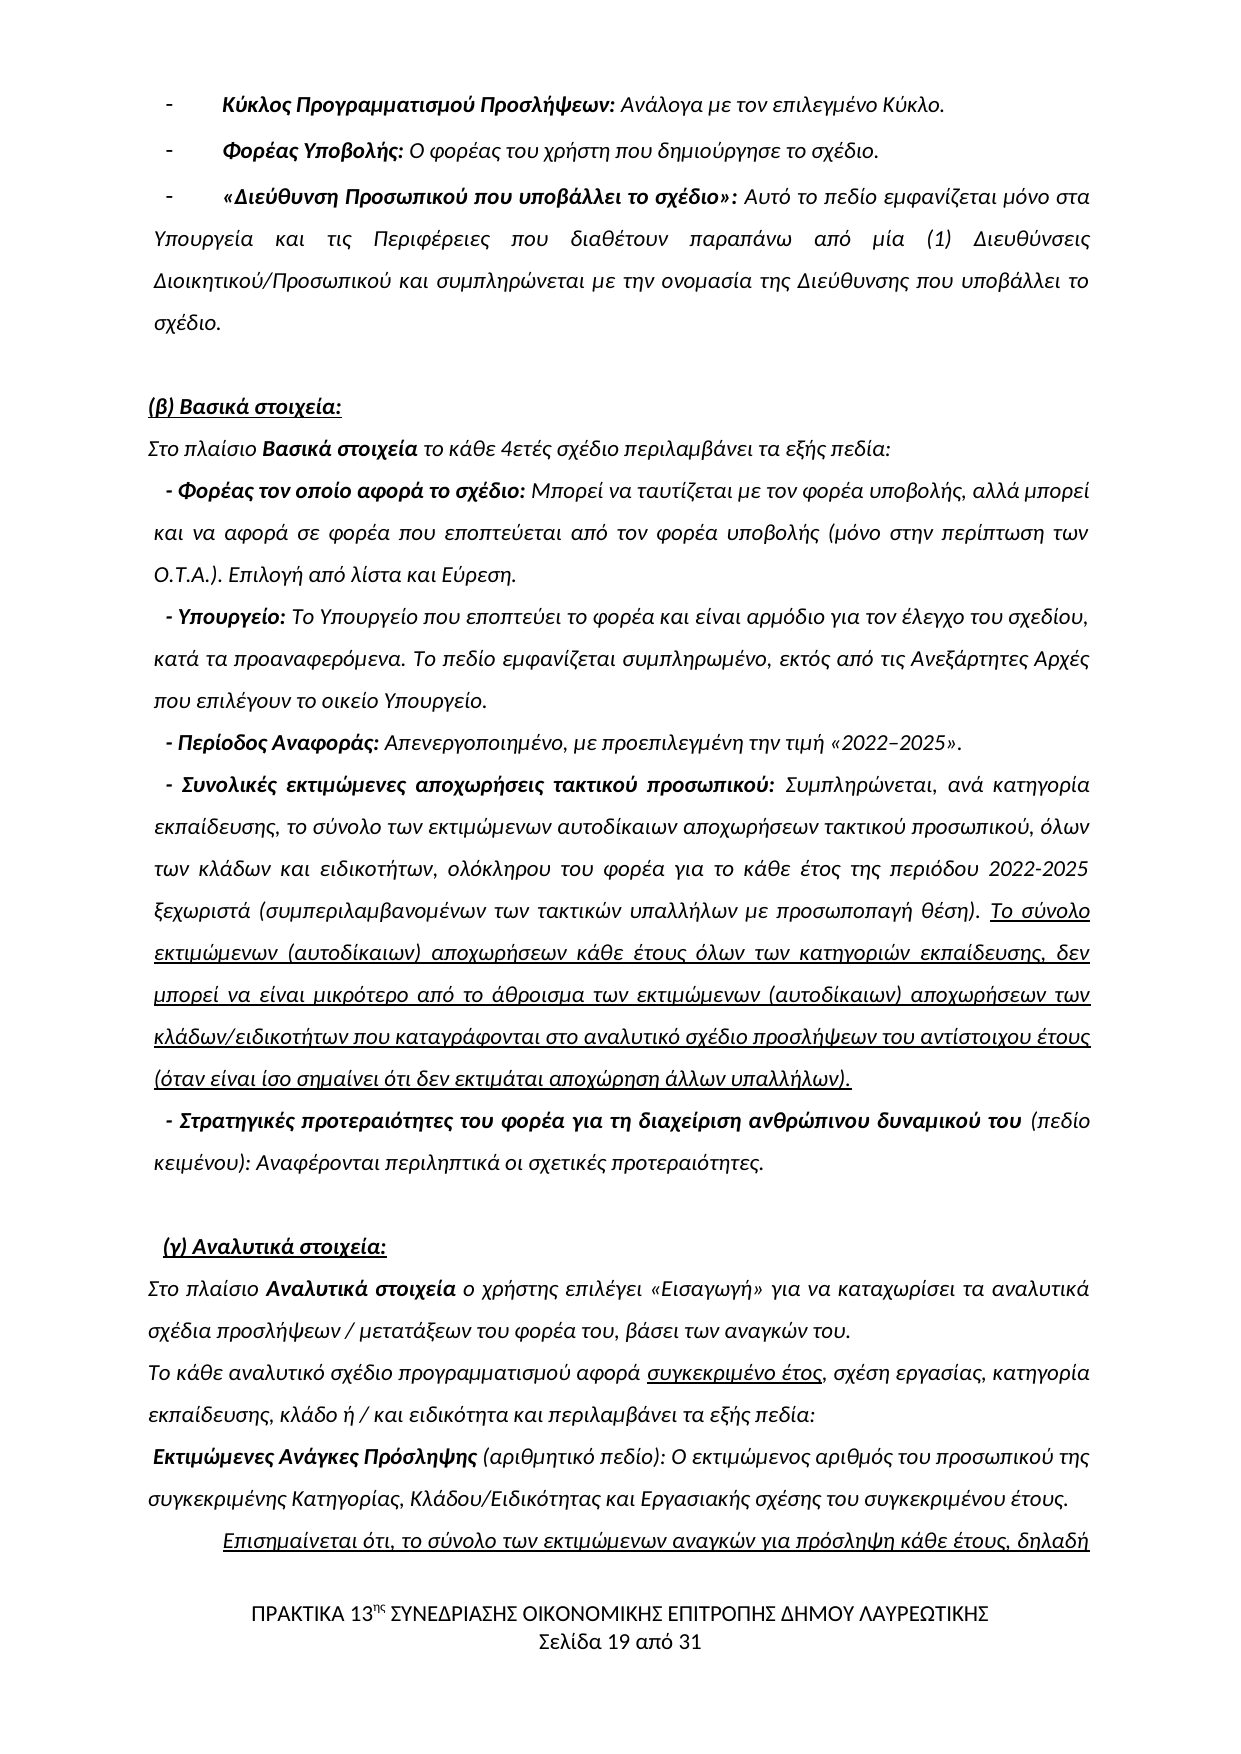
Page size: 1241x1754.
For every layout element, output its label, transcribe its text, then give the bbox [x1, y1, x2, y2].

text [148, 1526, 1092, 1554]
text - Περίοδος Αναφοράς: Απενεργοποιημένο, με προεπιλεγμένη την τιμή «2022–2025». [154, 728, 1092, 756]
text - Συνολικές εκτιμώμενες αποχωρήσεις τακτικού προσωπικού: Συμπληρώνεται, ανά κατηγορία εκπαίδευσης, το σύνολο των εκτιμώμενων αυτοδίκαιων αποχωρήσεων τακτικού προσωπικού, όλων των κλάδων και ειδικοτήτων, ολόκληρου του φορέα για το κάθε έτος της περιόδου 2022-2025 ξεχωριστά (συμπεριλαμβανομένων των τακτικών υπαλλήλων με προσωποπαγή θέση). Το σύνολο εκτιμώμενων (αυτοδίκαιων) αποχωρήσεων κάθε έτους όλων των κατηγοριών εκπαίδευσης, δεν μπορεί να είναι μικρότερο από το άθροισμα των εκτιμώμενων (αυτοδίκαιων) αποχωρήσεων των κλάδων/ειδικοτήτων που καταγράφονται στο αναλυτικό σχέδιο προσλήψεων του αντίστοιχου έτους (όταν είναι ίσο σημαίνει ότι δεν εκτιμάται αποχώρηση άλλων υπαλλήλων). [154, 770, 1092, 1092]
text Στο πλαίσιο Βασικά στοιχεία το κάθε 4ετές σχέδιο περιλαμβάνει τα εξής πεδία: [148, 434, 1092, 462]
text Στο πλαίσιο Αναλυτικά στοιχεία ο χρήστης επιλέγει «Εισαγωγή» για να καταχωρίσει τα αναλυτικά σχέδια προσλήψεων / μετατάξεων του φορέα του, βάσει των αναγκών του. [148, 1274, 1092, 1344]
text (γ) Αναλυτικά στοιχεία: [162, 1232, 1092, 1260]
text - Υπουργείο: Το Υπουργείο που εποπτεύει το φορέα και είναι αρμόδιο για τον έλεγχο του σχεδίου, κατά τα προαναφερόμενα. Το πεδίο εμφανίζεται συμπληρωμένο, εκτός από τις Ανεξάρτητες Αρχές που επιλέγουν το οικείο Υπουργείο. [154, 602, 1092, 714]
list Φορέας Υποβολής: Ο φορέας του χρήστη που δημιούργησε το σχέδιο. [154, 134, 1092, 165]
text (β) Βασικά στοιχεία: [148, 392, 1092, 421]
text - Στρατηγικές προτεραιότητες του φορέα για τη διαχείριση ανθρώπινου δυναμικού του (πεδίο κειμένου): Αναφέρονται περιληπτικά οι σχετικές προτεραιότητες. [154, 1106, 1092, 1176]
list «Διεύθυνση Προσωπικού που υποβάλλει το σχέδιο»: Αυτό το πεδίο εμφανίζεται μόνο στα Υπουργεία και τις Περιφέρειες που διαθέτουν παραπάνω από μία (1) Διευθύνσεις Διοικητικού/Προσωπικού και συμπληρώνεται με την ονομασία της Διεύθυνσης που υποβάλλει το σχέδιο. [154, 180, 1092, 337]
text - Φορέας τον οποίο αφορά το σχέδιο: Μπορεί να ταυτίζεται με τον φορέα υποβολής, αλλά μπορεί και να αφορά σε φορέα που εποπτεύεται από τον φορέα υποβολής (μόνο στην περίπτωση των Ο.Τ.Α.). Επιλογή από λίστα και Εύρεση. [154, 476, 1092, 588]
text Εκτιμώμενες Ανάγκες Πρόσληψης (αριθμητικό πεδίο): Ο εκτιμώμενος αριθμός του προσωπικού της συγκεκριμένης Κατηγορίας, Κλάδου/Ειδικότητας και Εργασιακής σχέσης του συγκεκριμένου έτους. [148, 1442, 1092, 1512]
list Κύκλος Προγραμματισμού Προσλήψεων: Ανάλογα με τον επιλεγμένο Κύκλο. [154, 89, 1092, 119]
text Το κάθε αναλυτικό σχέδιο προγραμματισμού αφορά συγκεκριμένο έτος, σχέση εργασίας, κατηγορία εκπαίδευσης, κλάδο ή / και ειδικότητα και περιλαμβάνει τα εξής πεδία: [148, 1358, 1092, 1428]
